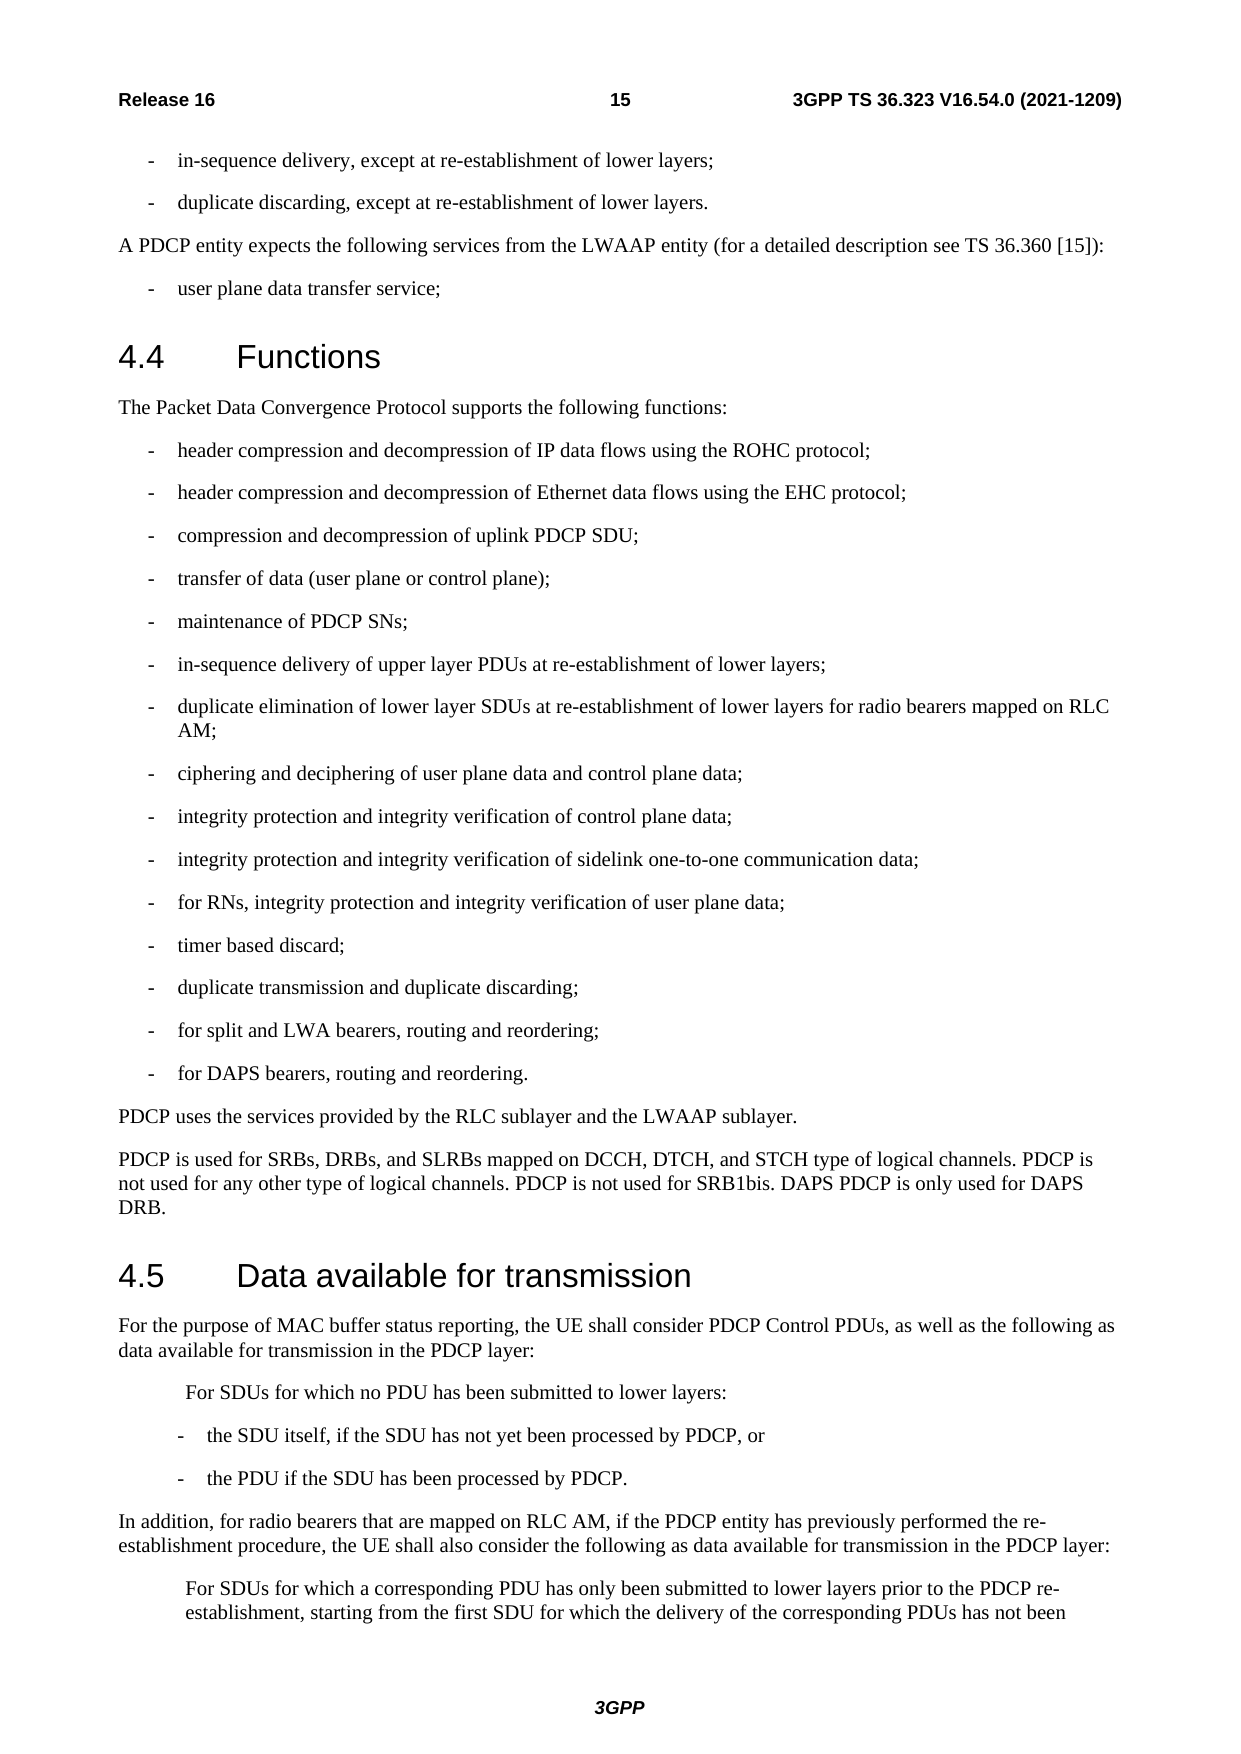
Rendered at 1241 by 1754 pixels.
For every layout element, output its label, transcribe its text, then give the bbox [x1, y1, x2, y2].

text - integrity protection and integrity verification of sidelink one-to-one communication data; [148, 847, 1122, 871]
text - duplicate elimination of lower layer SDUs at re-establishment of lower layers for radio bearers mapped on RLC AM; [148, 694, 1122, 742]
text - duplicate transmission and duplicate discarding; [148, 975, 1122, 999]
text - user plane data transfer service; [148, 276, 1122, 300]
text - header compression and decompression of Ethernet data flows using the EHC protocol; [148, 480, 1122, 504]
text PDCP is used for SRBs, DRBs, and SLRBs mapped on DCCH, DTCH, and STCH type of logical channels. PDCP is not used for any other type of logical channels. PDCP is not used for SRB1bis. DAPS PDCP is only used for DAPS DRB. [118, 1147, 1122, 1219]
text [185, 1576, 1122, 1624]
text - maintenance of PDCP SNs; [148, 609, 1122, 633]
text - for DAPS bearers, routing and reordering. [148, 1061, 1122, 1085]
text - header compression and decompression of IP data flows using the ROHC protocol; [148, 437, 1122, 462]
text - the PDU if the SDU has been processed by PDCP. [177, 1466, 1122, 1490]
list A PDCP entity expects the following services from the LWAAP entity (for a detailed description see TS 36.360 [15]): [118, 233, 1122, 257]
text In addition, for radio bearers that are mapped on RLC AM, if the PDCP entity has previously performed the re-establishment procedure, the UE shall also consider the following as data available for transmission in the PDCP layer: [118, 1509, 1122, 1557]
text - in-sequence delivery of upper layer PDUs at re-establishment of lower layers; [148, 652, 1122, 676]
text - timer based discard; [148, 932, 1122, 957]
text - integrity protection and integrity verification of control plane data; [148, 804, 1122, 828]
text - ciphering and deciphering of user plane data and control plane data; [148, 761, 1122, 785]
text For SDUs for which no PDU has been submitted to lower layers: [185, 1380, 1122, 1404]
text - compression and decompression of uplink PDCP SDU; [148, 523, 1122, 547]
subtitle 4.4 Functions [118, 337, 1122, 376]
text For the purpose of MAC buffer status reporting, the UE shall consider PDCP Control PDUs, as well as the following as data available for transmission in the PDCP layer: [118, 1313, 1122, 1362]
text - for RNs, integrity protection and integrity verification of user plane data; [148, 890, 1122, 914]
subtitle 4.5 Data available for transmission [118, 1256, 1122, 1295]
text PDCP uses the services provided by the RLC sublayer and the LWAAP sublayer. [118, 1104, 1122, 1128]
text - in-sequence delivery, except at re-establishment of lower layers; [148, 147, 1122, 172]
text - the SDU itself, if the SDU has not yet been processed by PDCP, or [177, 1423, 1122, 1447]
text - duplicate discarding, except at re-establishment of lower layers. [148, 190, 1122, 214]
text - transfer of data (user plane or control plane); [148, 566, 1122, 590]
text The Packet Data Convergence Protocol supports the following functions: [118, 395, 1122, 419]
text - for split and LWA bearers, routing and reordering; [148, 1018, 1122, 1042]
